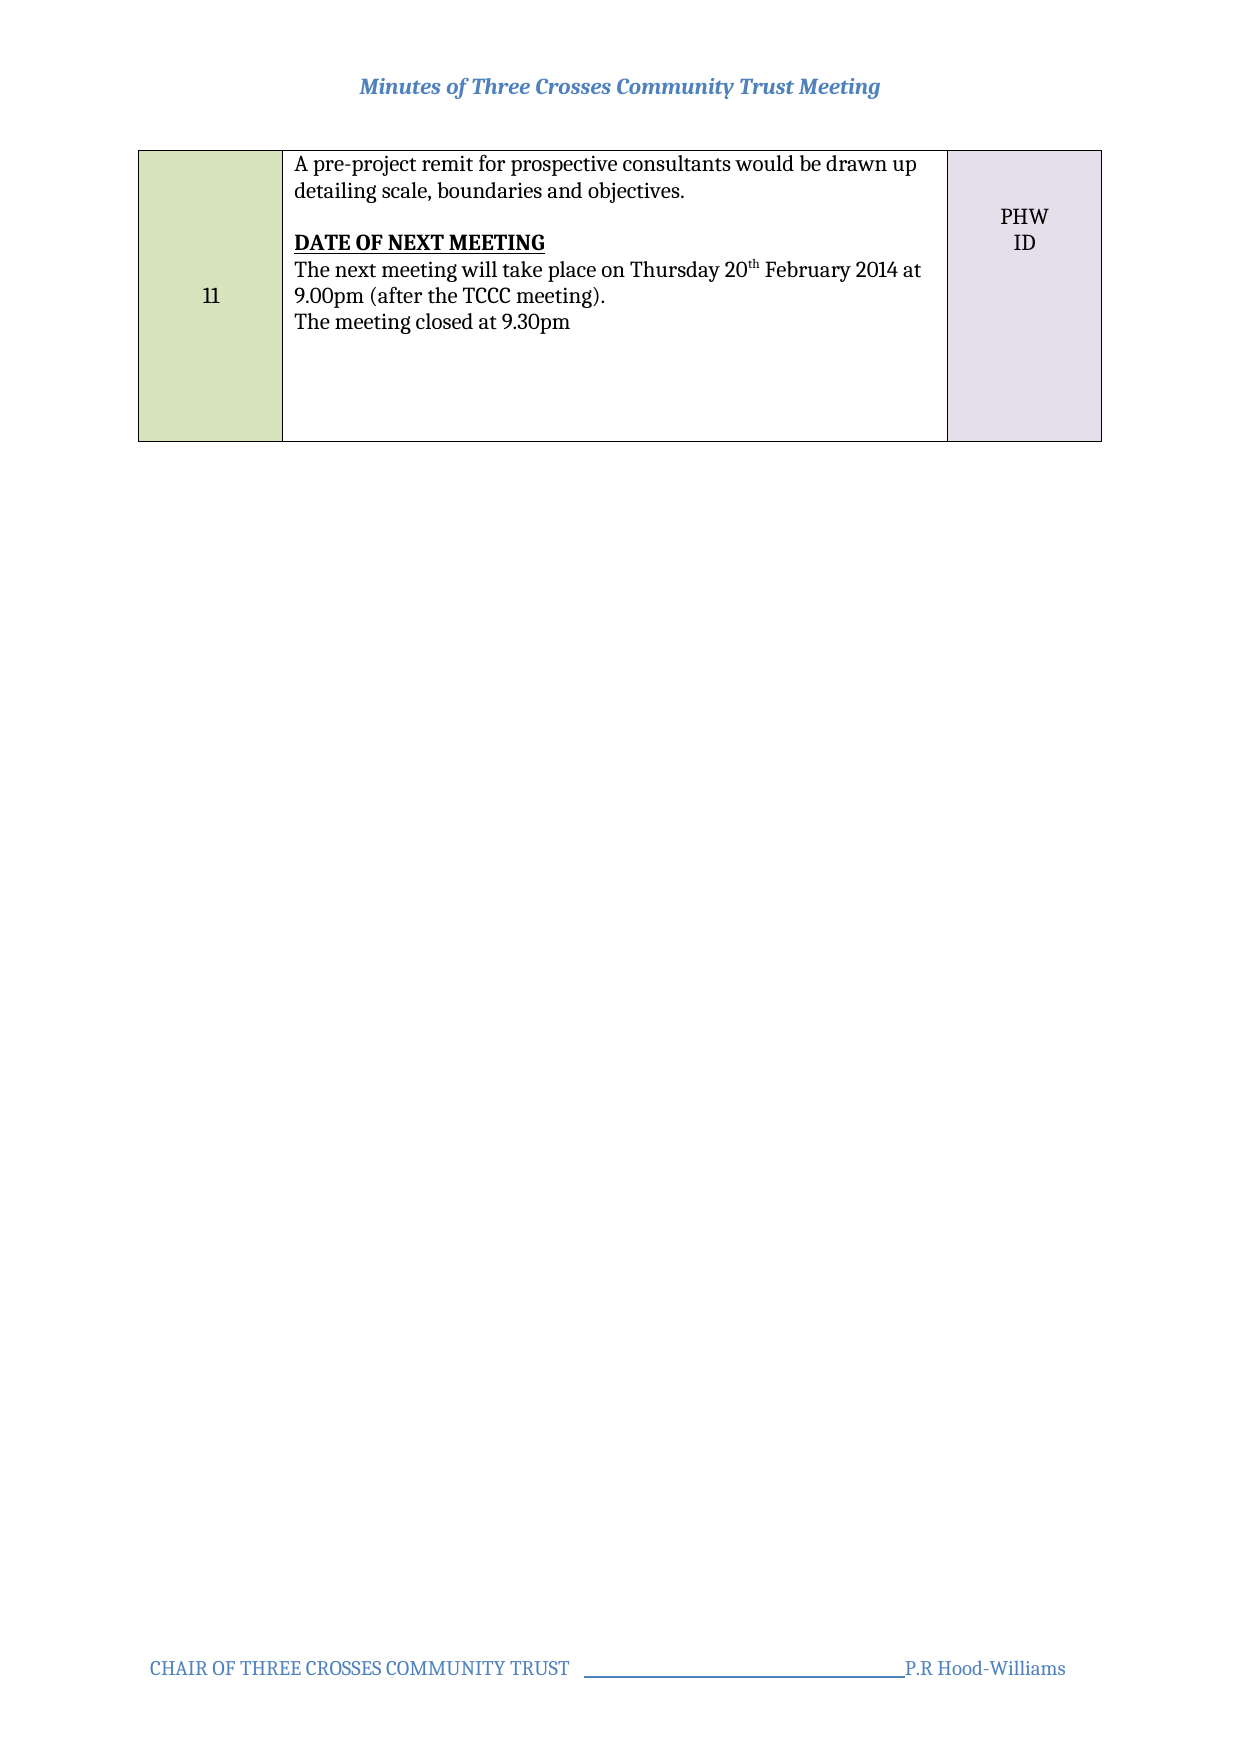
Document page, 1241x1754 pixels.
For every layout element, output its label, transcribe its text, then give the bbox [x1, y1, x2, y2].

table_cell 6 7 8 9 10 10 11 [139, 151, 282, 441]
table_cell ID PHW ID [948, 151, 1101, 441]
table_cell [283, 151, 947, 441]
